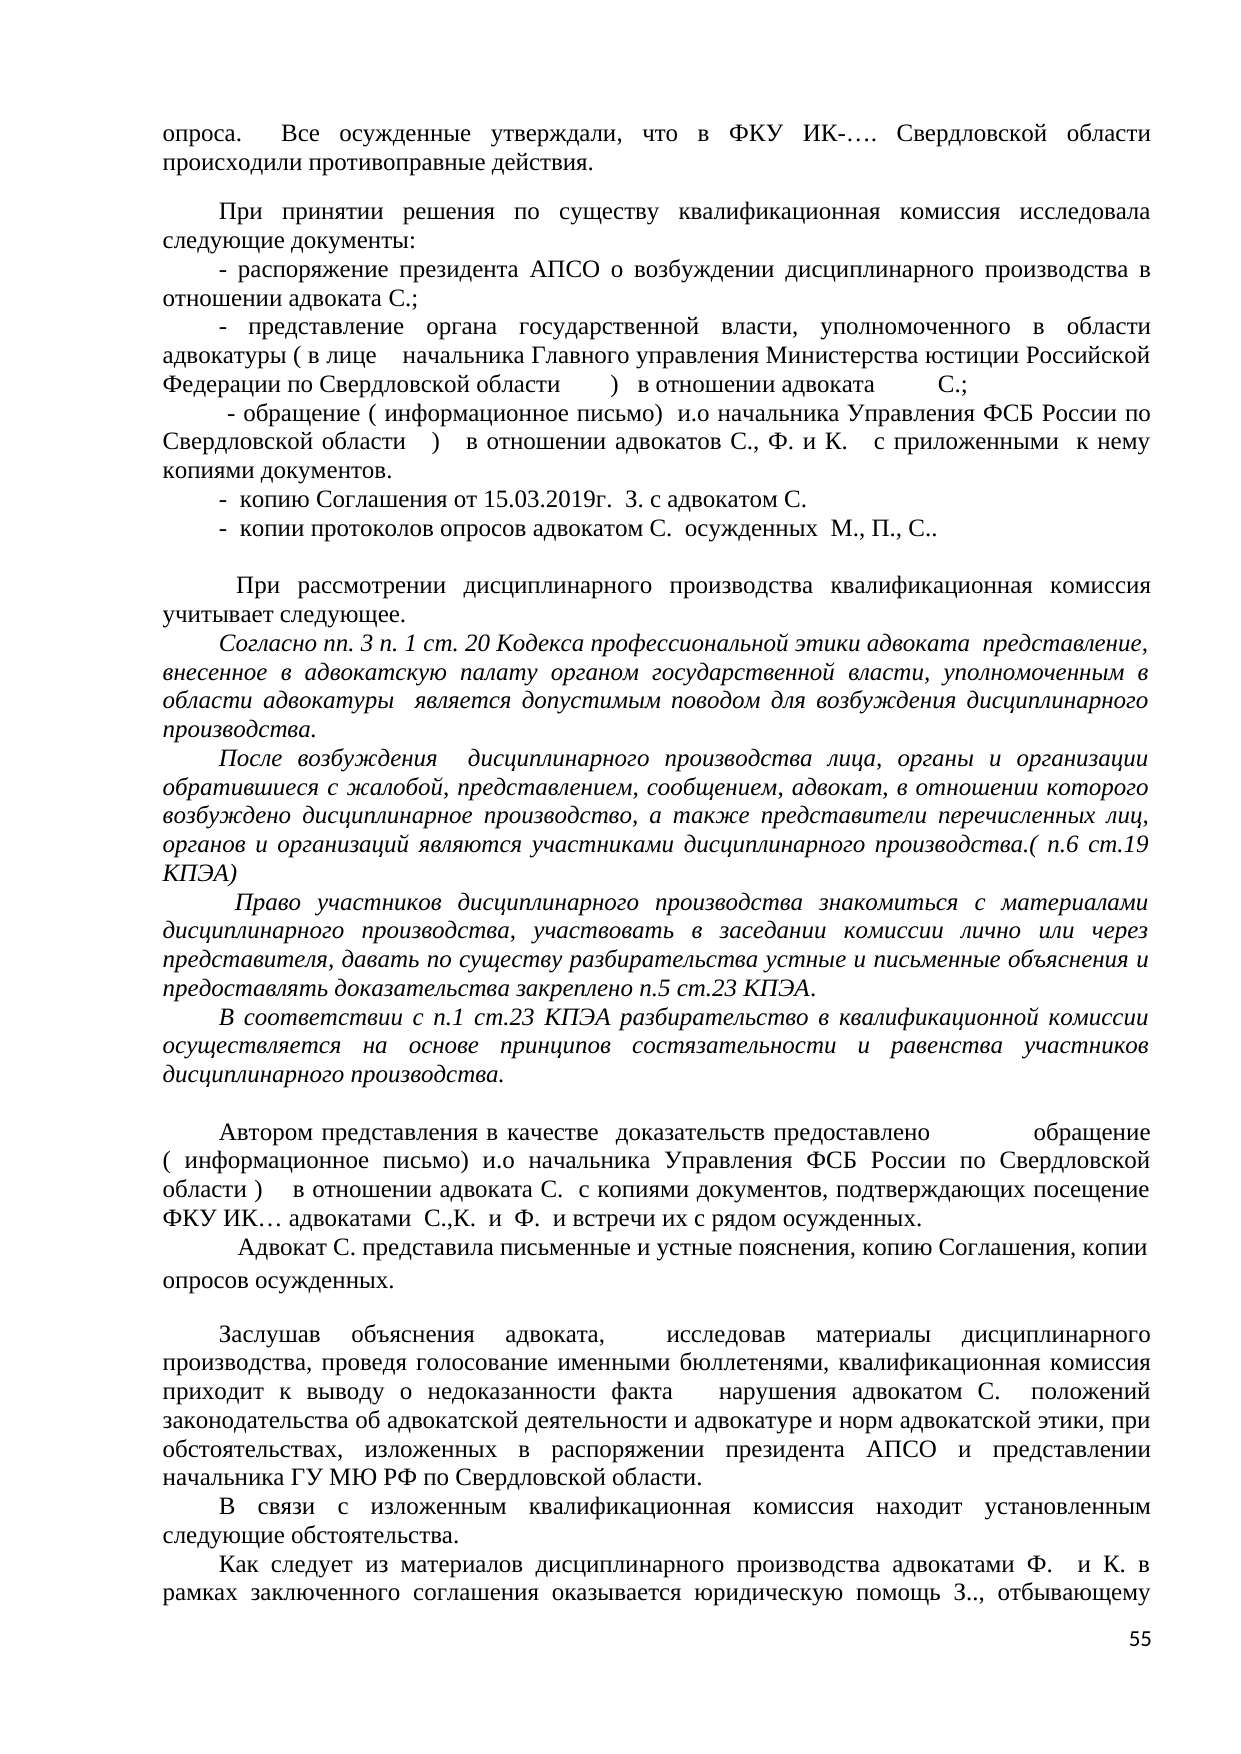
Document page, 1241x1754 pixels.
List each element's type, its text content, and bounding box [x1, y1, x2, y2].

text Заслушав объяснения адвоката, исследовав материалы дисциплинарного производства, проведя голосование именными бюллетенями, квалификационная комиссия приходит к выводу о недоказанности факта нарушения адвокатом С. положений законодательства об адвокатской деятельности и адвокатуре и норм адвокатской этики, при обстоятельствах, изложенных в распоряжении президента АПСО и представлении начальника ГУ МЮ РФ по Свердловской области. [162, 1319, 1152, 1491]
text Право участников дисциплинарного производства знакомиться с материалами дисциплинарного производства, участвовать в заседании комиссии лично или через представителя, давать по существу разбирательства устные и письменные объяснения и предоставлять доказательства закреплено п.5 ст.23 КПЭА. [162, 887, 1152, 1002]
text При рассмотрении дисциплинарного производства квалификационная комиссия учитывает следующее. [162, 571, 1152, 628]
text - представление органа государственной власти, уполномоченного в области адвокатуры ( в лице начальника Главного управления Министерства юстиции Российской Федерации по Свердловской области ) в отношении адвоката С.; [162, 311, 1152, 398]
text При принятии решения по существу квалификационная комиссия исследовала следующие документы: [162, 196, 1152, 254]
text - копии протоколов опросов адвокатом С. осужденных М., П., С.. [162, 513, 1152, 542]
text - обращение ( информационное письмо) и.о начальника Управления ФСБ России по Свердловской области ) в отношении адвокатов С., Ф. и К. с приложенными к нему копиями документов. [162, 398, 1152, 484]
text - копию Соглашения от 15.03.2019г. З. с адвокатом С. [162, 484, 1152, 513]
text В связи с изложенным квалификационная комиссия находит установленным следующие обстоятельства. [162, 1491, 1152, 1549]
text - распоряжение президента АПСО о возбуждении дисциплинарного производства в отношении адвоката С.; [162, 254, 1152, 311]
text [162, 118, 1152, 176]
text Согласно пп. 3 п. 1 ст. 20 Кодекса профессиональной этики адвоката представление, внесенное в адвокатскую палату органом государственной власти, уполномоченным в области адвокатуры является допустимым поводом для возбуждения дисциплинарного производства. [162, 628, 1152, 743]
text После возбуждения дисциплинарного производства лица, органы и организации обратившиеся с жалобой, представлением, сообщением, адвокат, в отношении которого возбуждено дисциплинарное производство, а также представители перечисленных лиц, органов и организаций являются участниками дисциплинарного производства.( п.6 ст.19 КПЭА) [162, 743, 1152, 887]
text Адвокат С. представила письменные и устные пояснения, копию Соглашения, копии опросов осужденных. [162, 1232, 1152, 1293]
text В соответствии с п.1 ст.23 КПЭА разбирательство в квалификационной комиссии осуществляется на основе принципов состязательности и равенства участников дисциплинарного производства. [162, 1002, 1152, 1088]
text Автором представления в качестве доказательств предоставлено обращение ( информационное письмо) и.о начальника Управления ФСБ России по Свердловской области ) в отношении адвоката С. с копиями документов, подтверждающих посещение ФКУ ИК… адвокатами С.,К. и Ф. и встречи их с рядом осужденных. [162, 1117, 1152, 1232]
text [162, 1549, 1152, 1606]
